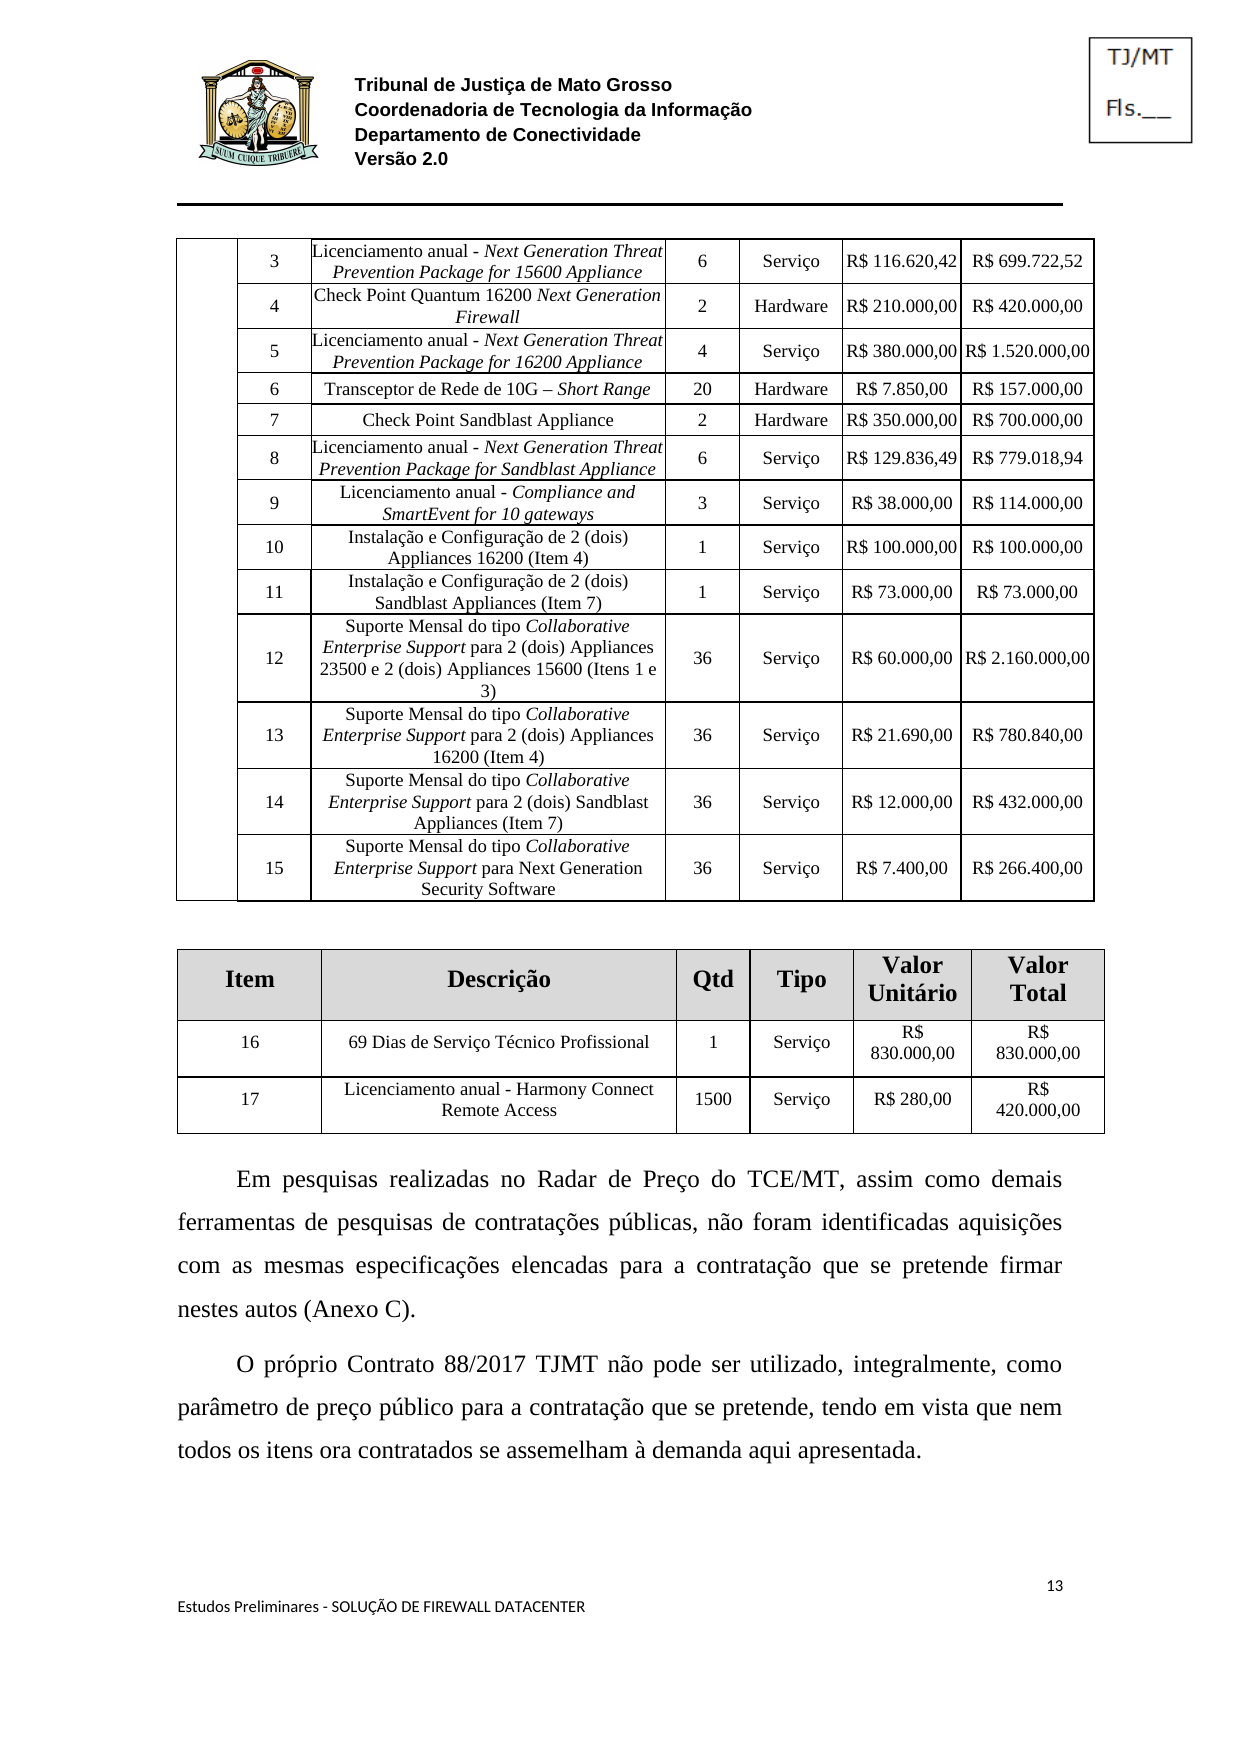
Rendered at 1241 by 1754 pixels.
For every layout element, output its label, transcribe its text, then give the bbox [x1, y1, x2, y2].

table_header Item [178, 950, 321, 1020]
table_cell Suporte Mensal do tipo Collaborative Enterprise Support para 2 (dois) Appliances 16200 (Item 4) [312, 703, 665, 767]
table_cell 36 [666, 615, 739, 701]
picture [1085, 36, 1198, 146]
table_cell R$ 114.000,00 [962, 481, 1093, 524]
table_cell 20 [666, 374, 739, 403]
table_cell R$ 73.000,00 [962, 570, 1093, 613]
table_cell R$ 266.400,00 [962, 835, 1093, 900]
table_cell Serviço [751, 1078, 853, 1133]
table_cell 4 [238, 284, 311, 327]
table_cell 2 [666, 284, 739, 327]
table_cell 11 [238, 570, 310, 613]
table_cell R$ 350.000,00 [843, 405, 960, 434]
table_cell R$ 700.000,00 [962, 405, 1093, 434]
table_cell R$ 7.400,00 [843, 835, 960, 900]
table_cell Suporte Mensal do tipo Collaborative Enterprise Support para 2 (dois) Sandblast Appliances (Item 7) [312, 769, 665, 834]
table_cell 16 [178, 1021, 321, 1076]
table_cell R$ 73.000,00 [843, 570, 960, 613]
table_cell R$ 38.000,00 [843, 481, 960, 524]
table_cell 1 [666, 526, 739, 569]
table_cell R$ 420.000,00 [962, 284, 1093, 327]
table_cell R$ 100.000,00 [843, 526, 960, 569]
table_cell 15 [238, 835, 310, 900]
text Em pesquisas realizadas no Radar de Preço do TCE/MT, assim como demais ferramentas de pesquisas de contratações públicas, não foram identificadas aquisições com as mesmas especificações elencadas para a contratação que se pretende firmar nestes autos (Anexo C). [177, 1164, 1063, 1322]
table_cell R$ 420.000,00 [972, 1078, 1104, 1133]
table_cell 8 [238, 436, 311, 479]
table_cell Serviço [740, 615, 842, 701]
table_header Descrição [322, 950, 676, 1020]
table_cell R$ 116.620,42 [843, 240, 960, 283]
table_cell 12 [238, 615, 310, 701]
table_cell Serviço [740, 436, 842, 479]
table_cell 3 [666, 481, 739, 524]
table_cell 6 [666, 436, 739, 479]
table_cell Hardware [740, 374, 842, 403]
table_cell R$ 1.520.000,00 [962, 329, 1093, 372]
table_cell R$ 210.000,00 [843, 284, 960, 327]
table_cell 69 Dias de Serviço Técnico Profissional [322, 1021, 676, 1076]
table_cell 17 [178, 1078, 321, 1133]
table_cell 7 [238, 404, 311, 434]
table_cell Serviço [740, 570, 842, 613]
table_cell 5 [238, 329, 311, 372]
table_cell 36 [666, 769, 739, 834]
table_cell R$ 779.018,94 [962, 436, 1093, 479]
table_cell R$ 280,00 [854, 1078, 971, 1133]
table_cell 2 [666, 405, 739, 434]
table_cell Serviço [740, 526, 842, 569]
table_cell 14 [238, 769, 310, 834]
table_cell Check Point Sandblast Appliance [312, 405, 665, 434]
table_cell Serviço [740, 240, 842, 283]
table_cell 6 [238, 373, 311, 403]
text O próprio Contrato 88/2017 TJMT não pode ser utilizado, integralmente, como parâmetro de preço público para a contratação que se pretende, tendo em vista que nem todos os itens ora contratados se assemelham à demanda aqui apresentada. [177, 1349, 1063, 1464]
table_cell Licenciamento anual - Compliance and SmartEvent for 10 gateways [312, 481, 665, 524]
table_cell 6 [666, 240, 739, 283]
table_cell R$ 157.000,00 [962, 374, 1093, 403]
table_cell R$ 830.000,00 [972, 1021, 1104, 1076]
table_cell R$ 129.836,49 [843, 436, 960, 479]
table_header Valor Total [972, 950, 1104, 1020]
table_cell 1 [677, 1021, 749, 1076]
table_cell R$ 432.000,00 [962, 769, 1093, 834]
table_cell Instalação e Configuração de 2 (dois) Sandblast Appliances (Item 7) [312, 570, 665, 613]
table_cell Serviço [740, 769, 842, 834]
table_cell Serviço [751, 1021, 853, 1076]
table_cell Check Point Quantum 16200 Next Generation Firewall [312, 284, 665, 327]
table_cell Licenciamento anual - Next Generation Threat Prevention Package for 16200 Appliance [312, 329, 665, 372]
table_cell Suporte Mensal do tipo Collaborative Enterprise Support para 2 (dois) Appliances 23500 e 2 (dois) Appliances 15600 (Itens 1 e 3) [312, 615, 665, 701]
table_cell Serviço [740, 329, 842, 372]
table_header Tipo [751, 950, 853, 1020]
table_cell 9 [238, 480, 311, 524]
table_cell Transceptor de Rede de 10G – Short Range [312, 374, 665, 403]
picture [198, 60, 319, 166]
table_cell Hardware [740, 284, 842, 327]
table_cell 13 [238, 703, 310, 767]
table_cell Licenciamento anual - Next Generation Threat Prevention Package for 15600 Appliance [312, 240, 665, 283]
table_cell Licenciamento anual - Next Generation Threat Prevention Package for Sandblast Appliance [312, 436, 665, 479]
table_cell 1500 [677, 1078, 749, 1133]
table_header Valor Unitário [854, 950, 971, 1020]
table_cell R$ 12.000,00 [843, 769, 960, 834]
table_cell Hardware [740, 405, 842, 434]
table_cell Instalação e Configuração de 2 (dois) Appliances 16200 (Item 4) [312, 526, 665, 569]
table_cell R$ 2.160.000,00 [962, 615, 1093, 701]
table_cell 10 [238, 525, 311, 569]
table_cell Serviço [740, 835, 842, 900]
table_cell 36 [666, 703, 739, 767]
table_cell R$ 60.000,00 [843, 615, 960, 701]
table_cell R$ 100.000,00 [962, 526, 1093, 569]
table_cell 1 [666, 570, 739, 613]
table_cell 3 [238, 239, 311, 283]
table_cell Suporte Mensal do tipo Collaborative Enterprise Support para Next Generation Security Software [312, 835, 665, 900]
table_cell R$ 699.722,52 [962, 240, 1093, 283]
table_cell Serviço [740, 703, 842, 767]
table_cell R$ 780.840,00 [962, 703, 1093, 767]
table_cell Licenciamento anual - Harmony Connect Remote Access [322, 1078, 676, 1133]
table_cell R$ 7.850,00 [843, 374, 960, 403]
table_cell R$ 380.000,00 [843, 329, 960, 372]
table_cell R$ 21.690,00 [843, 703, 960, 767]
table_cell 4 [666, 329, 739, 372]
table_cell R$ 830.000,00 [854, 1021, 971, 1076]
table_cell Serviço [740, 481, 842, 524]
table_header Qtd [677, 950, 749, 1020]
table_cell 36 [666, 835, 739, 900]
